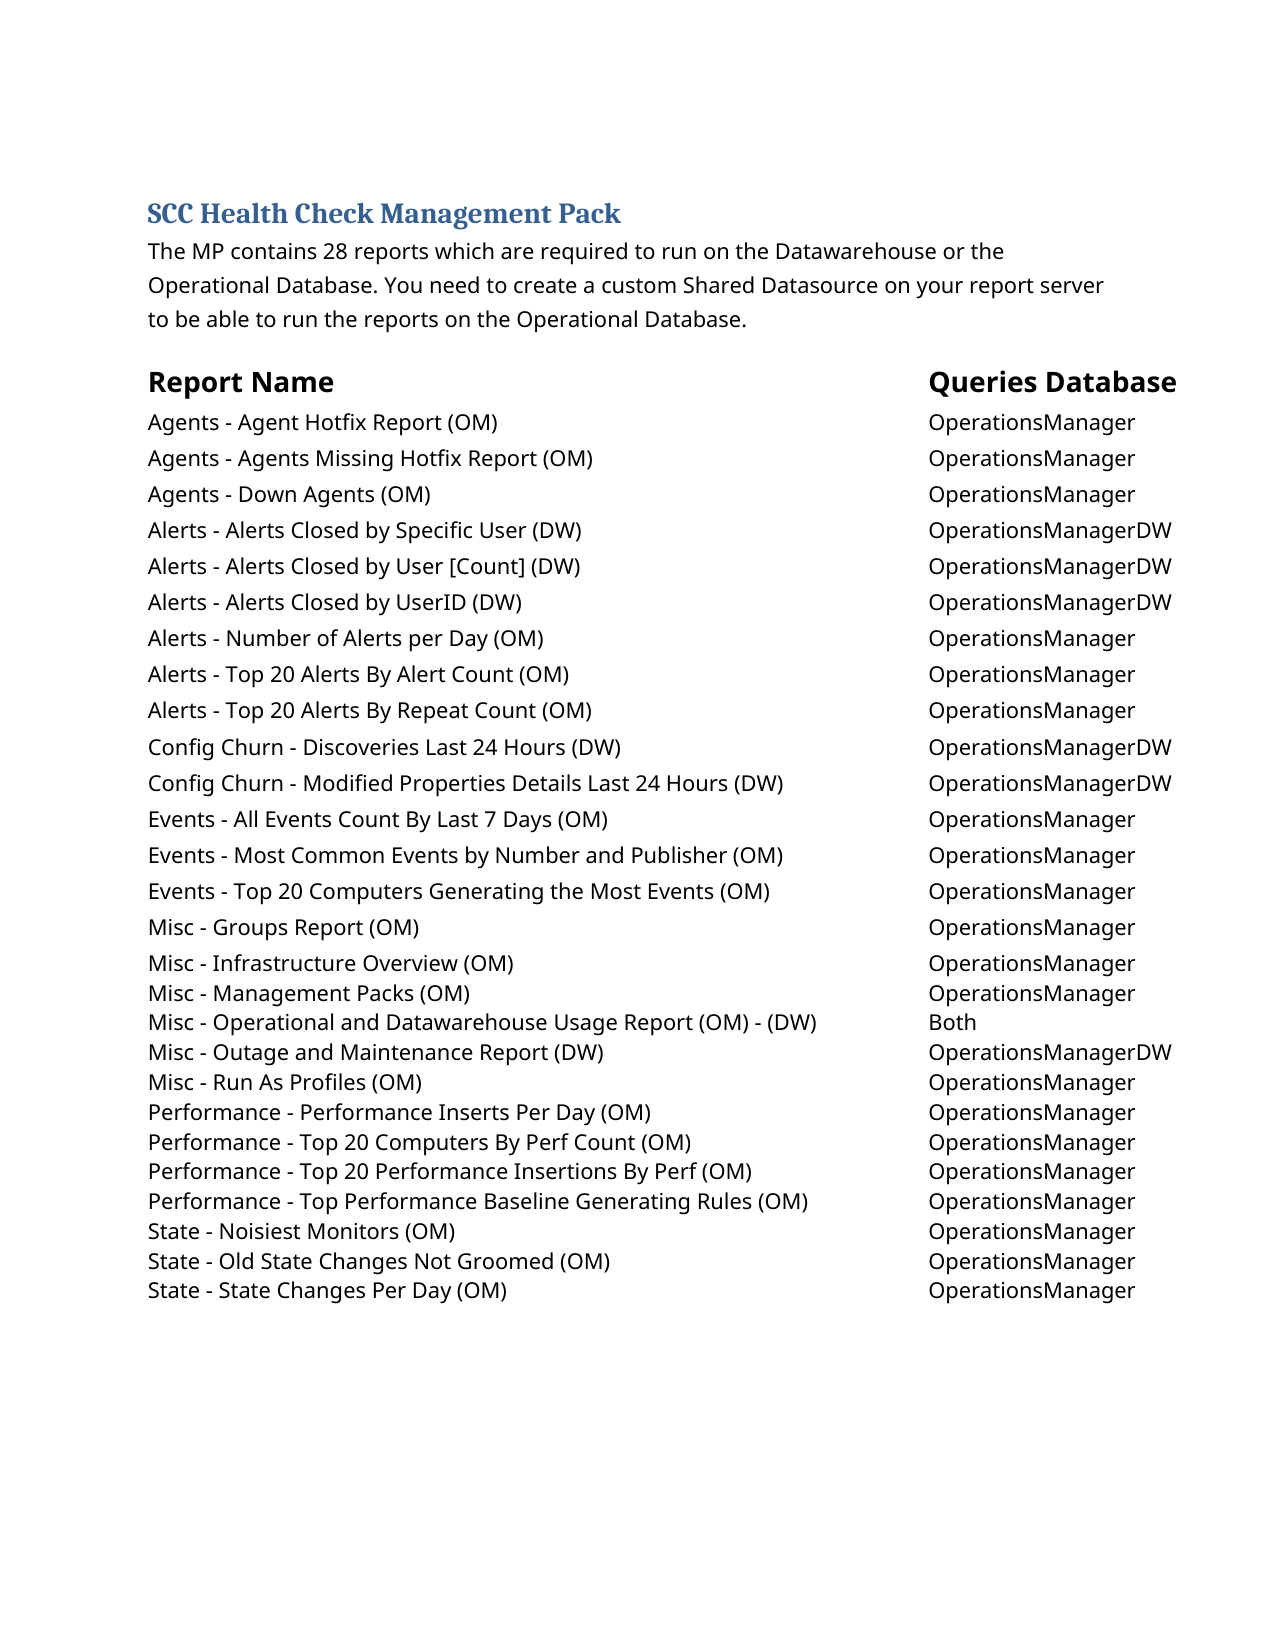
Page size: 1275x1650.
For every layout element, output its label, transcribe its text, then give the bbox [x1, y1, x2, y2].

table_cell Events - Most Common Events by Number and Publisher (OM) [145, 837, 925, 873]
table_cell Agents - Agent Hotfix Report (OM) [145, 404, 925, 440]
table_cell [145, 945, 925, 1487]
table_cell OperationsManager [925, 873, 1275, 909]
table_cell OperationsManager [925, 837, 1275, 873]
table_cell Agents - Down Agents (OM) [145, 476, 925, 512]
table_cell OperationsManagerDW [925, 584, 1275, 620]
table_cell Alerts - Alerts Closed by User [Count] (DW) [145, 548, 925, 584]
table_cell Events - Top 20 Computers Generating the Most Events (OM) [145, 873, 925, 909]
table_cell Misc - Groups Report (OM) [145, 909, 925, 945]
text The MP contains 28 reports which are required to run on the Datawarehouse or the Operational Database. You need to create a custom Shared Datasource on your report server to be able to run the reports on the Operational Database. [148, 236, 1127, 334]
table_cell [925, 945, 1275, 1487]
table_cell OperationsManager [925, 693, 1275, 728]
table_cell Alerts - Alerts Closed by Specific User (DW) [145, 512, 925, 548]
table_cell OperationsManager [925, 909, 1275, 945]
table_cell Config Churn - Modified Properties Details Last 24 Hours (DW) [145, 765, 925, 801]
table_cell OperationsManagerDW [925, 512, 1275, 548]
table_cell OperationsManagerDW [925, 765, 1275, 801]
table_cell OperationsManager [925, 620, 1275, 656]
table_cell OperationsManager [925, 476, 1275, 512]
table_cell OperationsManager [925, 656, 1275, 692]
table_cell Alerts - Alerts Closed by UserID (DW) [145, 584, 925, 620]
table_cell Alerts - Top 20 Alerts By Repeat Count (OM) [145, 693, 925, 728]
table_cell Alerts - Number of Alerts per Day (OM) [145, 620, 925, 656]
table_header Report Name [145, 360, 925, 404]
table_cell Agents - Agents Missing Hotfix Report (OM) [145, 440, 925, 476]
table_cell Alerts - Top 20 Alerts By Alert Count (OM) [145, 656, 925, 692]
table_cell OperationsManager [925, 440, 1275, 476]
table_cell OperationsManager [925, 404, 1275, 440]
table_cell OperationsManagerDW [925, 548, 1275, 584]
table_cell OperationsManager [925, 801, 1275, 837]
table_cell OperationsManagerDW [925, 729, 1275, 764]
table_header Queries Database [925, 360, 1275, 404]
table_cell Config Churn - Discoveries Last 24 Hours (DW) [145, 729, 925, 764]
subtitle SCC Health Check Management Pack [148, 198, 1127, 231]
table_cell Events - All Events Count By Last 7 Days (OM) [145, 801, 925, 837]
